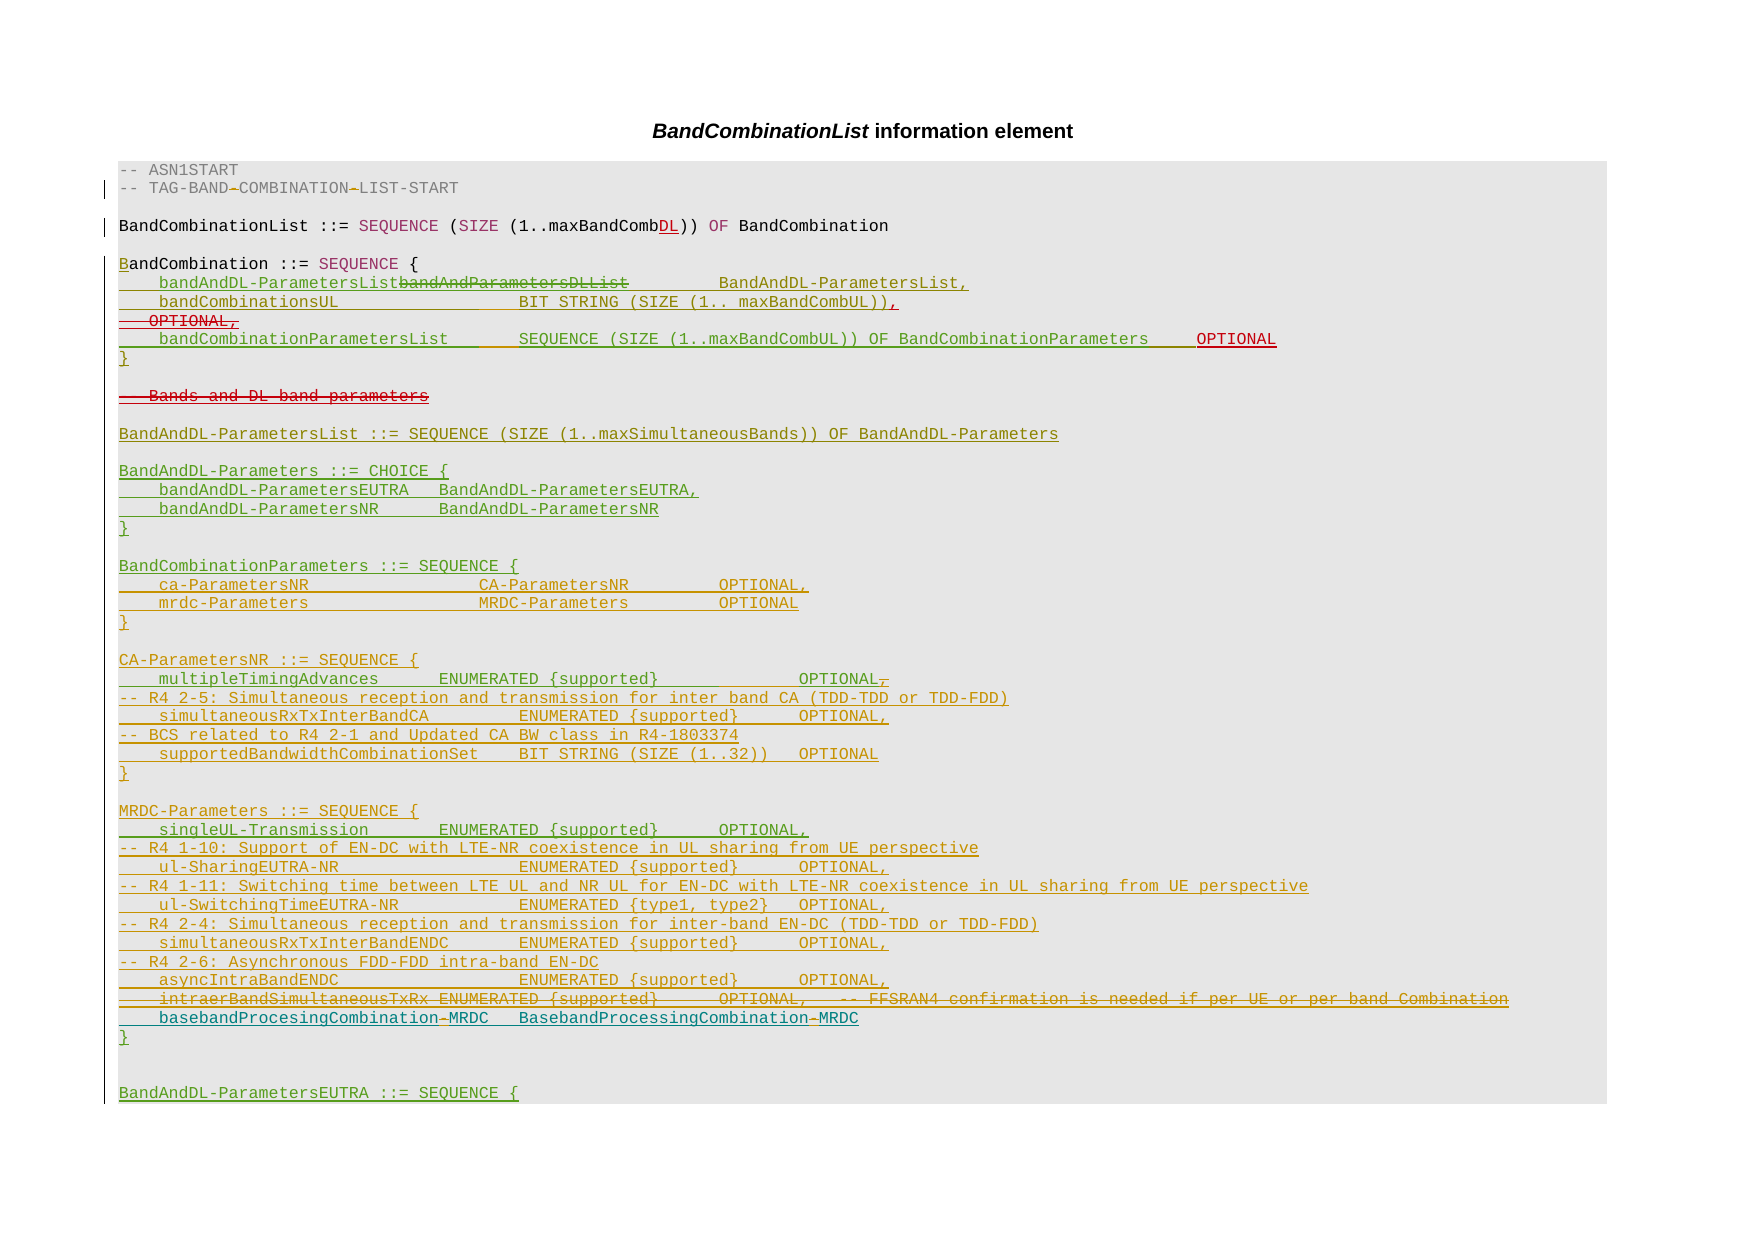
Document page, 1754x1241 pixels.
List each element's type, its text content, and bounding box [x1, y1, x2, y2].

text BandCombinationList information element [118, 118, 1607, 142]
text BandCombinationList ::= SEQUENCE (SIZE (1..maxBandComb)) OF BandCombination [118, 218, 1607, 237]
text -- TAG-BANDCOMBINATIONLIST-START [118, 180, 1607, 199]
text andCombination ::= SEQUENCE { [118, 256, 1607, 274]
text -- ASN1START [118, 161, 1607, 180]
